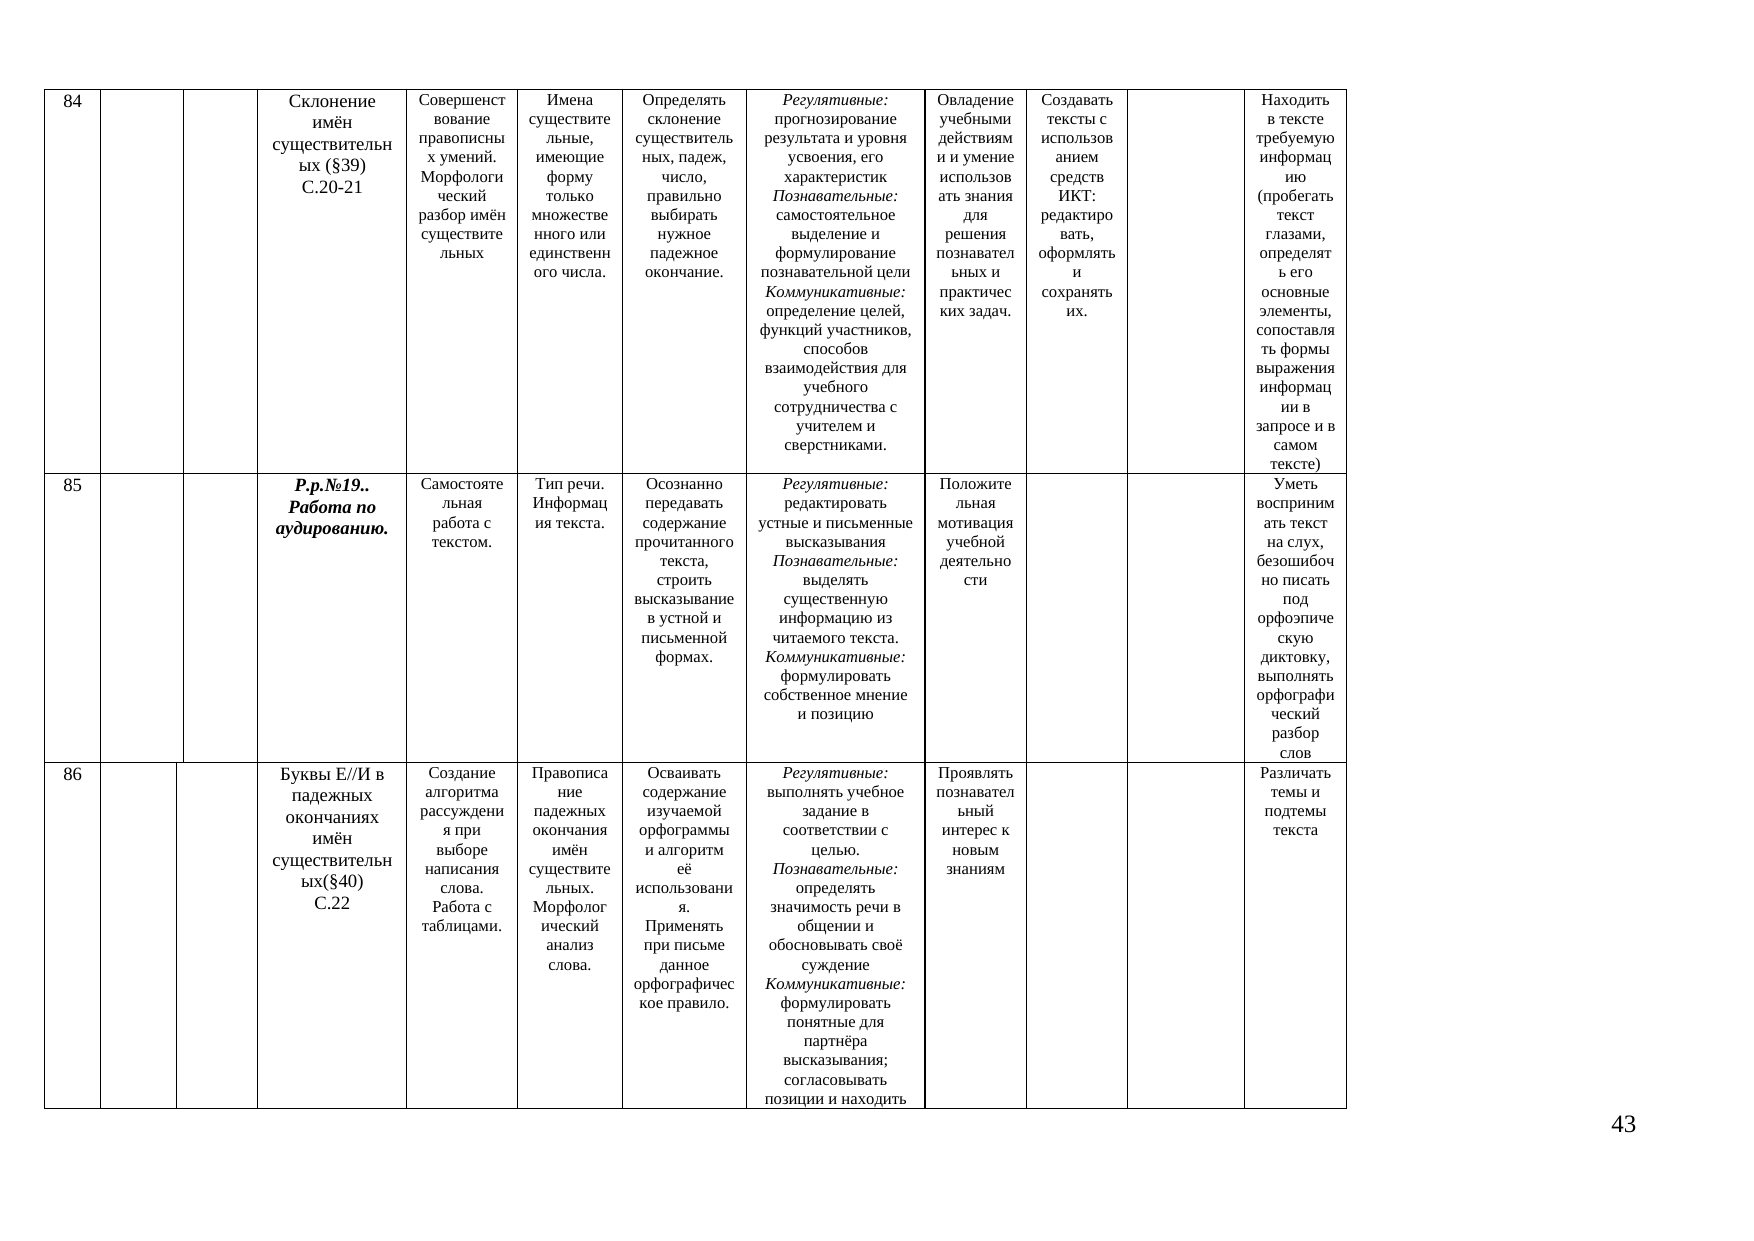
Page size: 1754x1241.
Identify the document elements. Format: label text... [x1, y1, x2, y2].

table_cell 84 [45, 90, 100, 473]
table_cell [1245, 763, 1346, 1108]
table_cell [177, 763, 257, 1108]
table_cell [184, 474, 257, 762]
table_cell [926, 763, 1026, 1108]
table_cell [1128, 763, 1244, 1108]
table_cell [926, 90, 1026, 473]
table_cell Самостоятельная работа с текстом. [407, 474, 517, 762]
table_cell [101, 474, 183, 762]
table_cell Регулятивные: редактировать устные и письменные высказывания Познавательные: выделять существенную информацию из читаемого текста. Коммуникативные: формулировать собственное мнение и позицию [747, 474, 924, 762]
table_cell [623, 90, 746, 473]
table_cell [407, 763, 517, 1108]
table_cell 85 [45, 474, 100, 762]
table_cell [1128, 474, 1244, 762]
table_cell Склонение имён существительных (§39) С.20-21 [258, 90, 406, 473]
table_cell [1027, 90, 1127, 473]
table_cell Положительная мотивация учебной деятельности [926, 474, 1026, 762]
table_cell [1027, 474, 1127, 762]
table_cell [258, 763, 406, 1108]
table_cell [747, 90, 924, 473]
table_cell [184, 90, 257, 473]
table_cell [518, 763, 622, 1108]
table_cell [101, 90, 183, 473]
table_cell Р.р.№19.. Работа по аудированию. [258, 474, 406, 762]
table_cell [1027, 763, 1127, 1108]
table_cell 86 [45, 763, 100, 1108]
table_cell [1128, 90, 1244, 473]
table_cell Уметь воспринимать текст на слух, безошибочно писать под орфоэпическую диктовку, выполнять орфографический разбор слов [1245, 474, 1346, 762]
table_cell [518, 90, 622, 473]
table_cell [101, 763, 176, 1108]
table_cell Тип речи. Информация текста. [518, 474, 622, 762]
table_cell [407, 90, 517, 473]
table_cell Осваивать содержание изучаемой орфограммы и алгоритм её использования. Применять при письме данное орфографическое правило. [623, 763, 746, 1108]
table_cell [1245, 90, 1346, 473]
table_cell Осознанно передавать содержание прочитанного текста, строить высказывание в устной и письменной формах. [623, 474, 746, 762]
